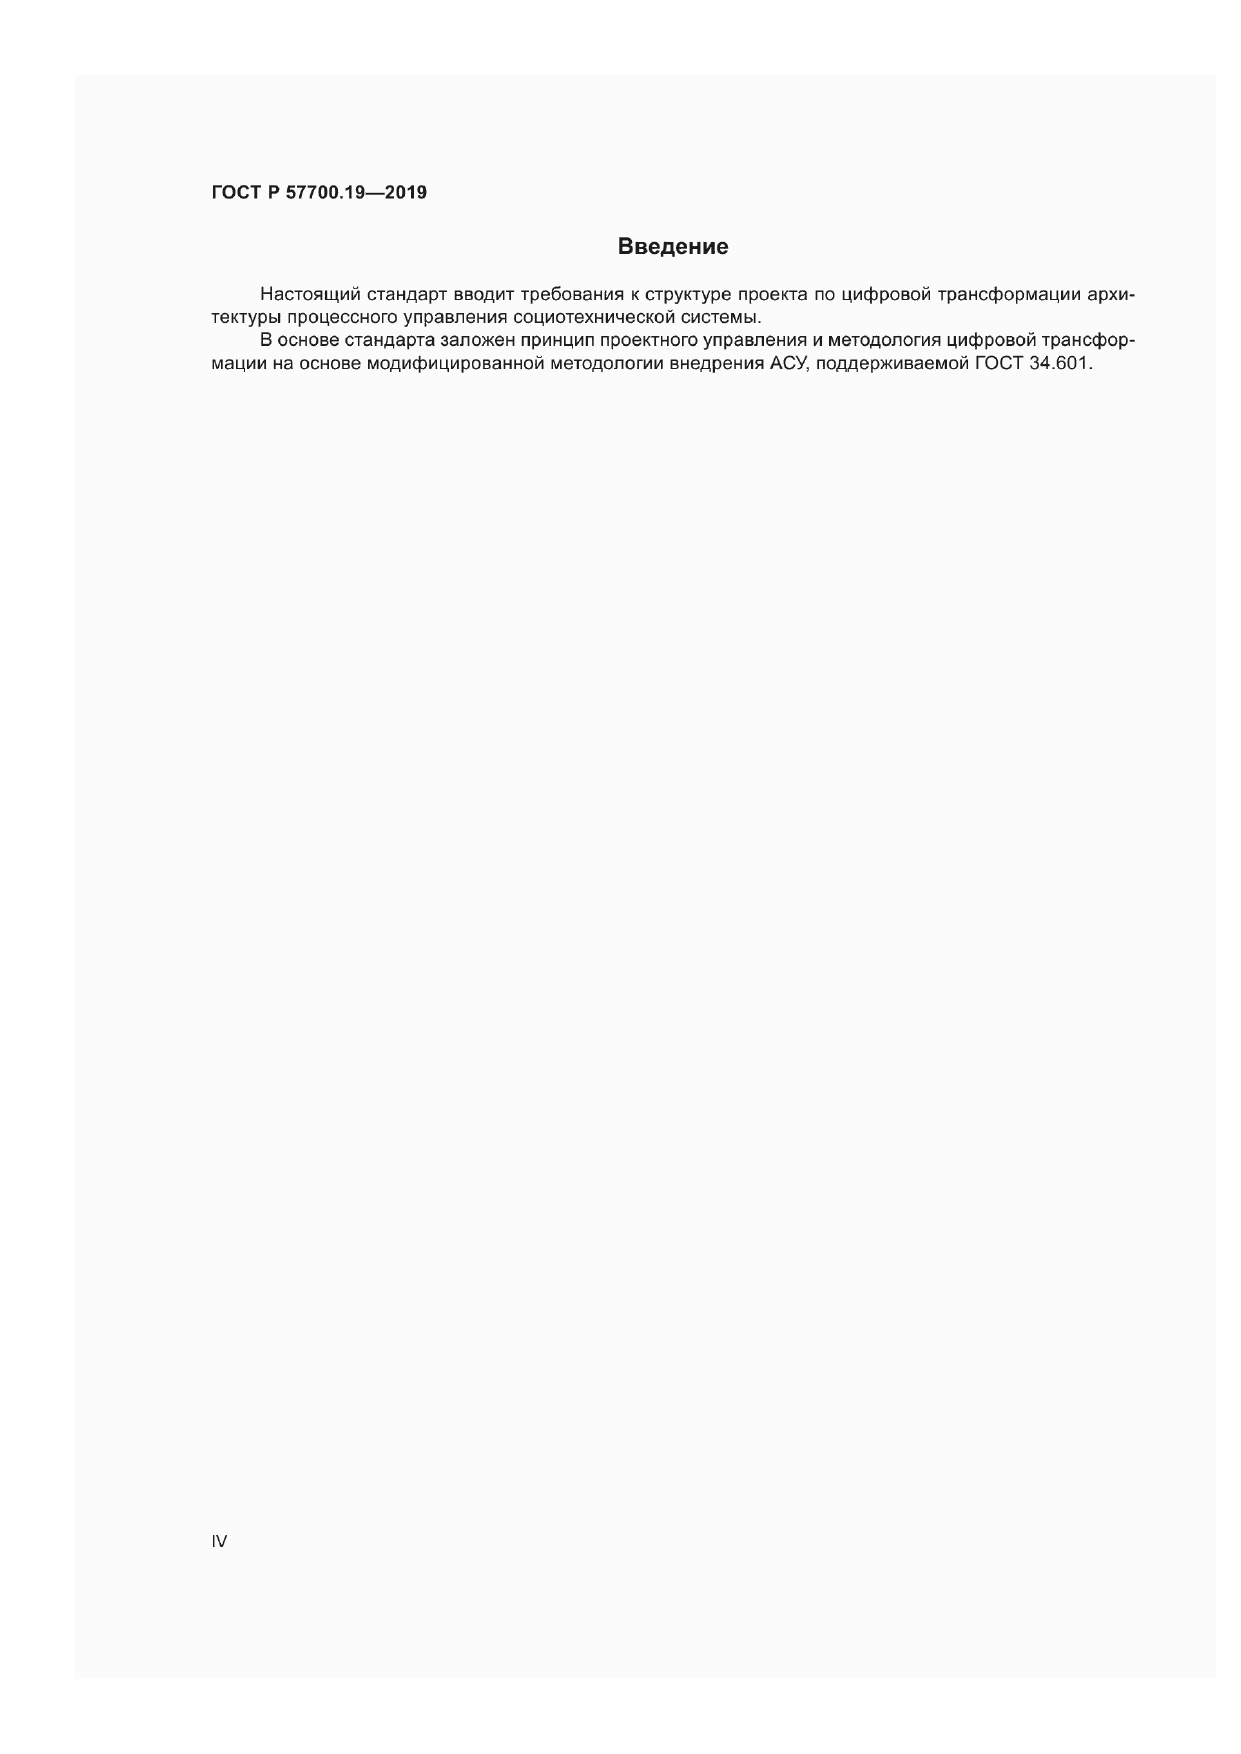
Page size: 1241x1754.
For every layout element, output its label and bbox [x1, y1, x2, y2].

picture [75, 75, 1217, 1679]
